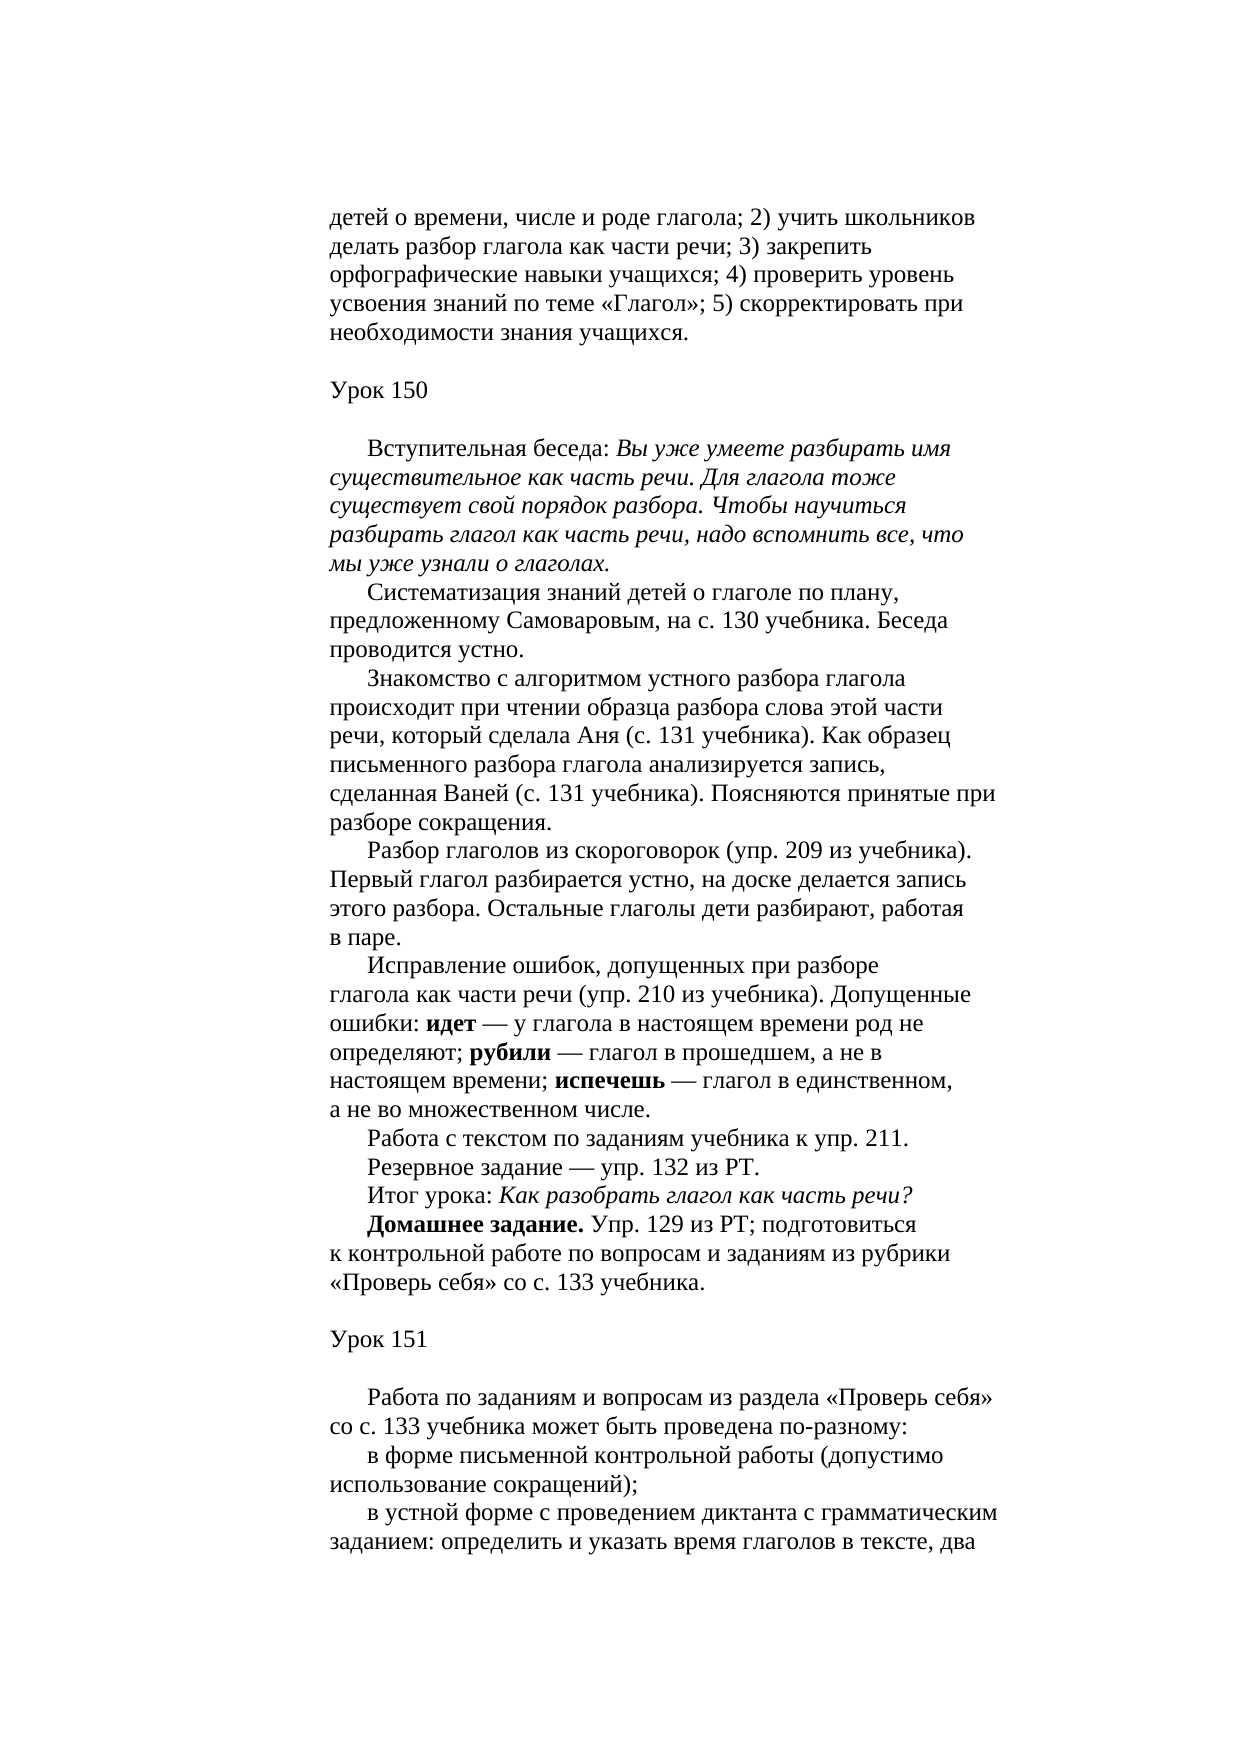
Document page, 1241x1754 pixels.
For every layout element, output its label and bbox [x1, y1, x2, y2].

table_header [275, 118, 1054, 1609]
